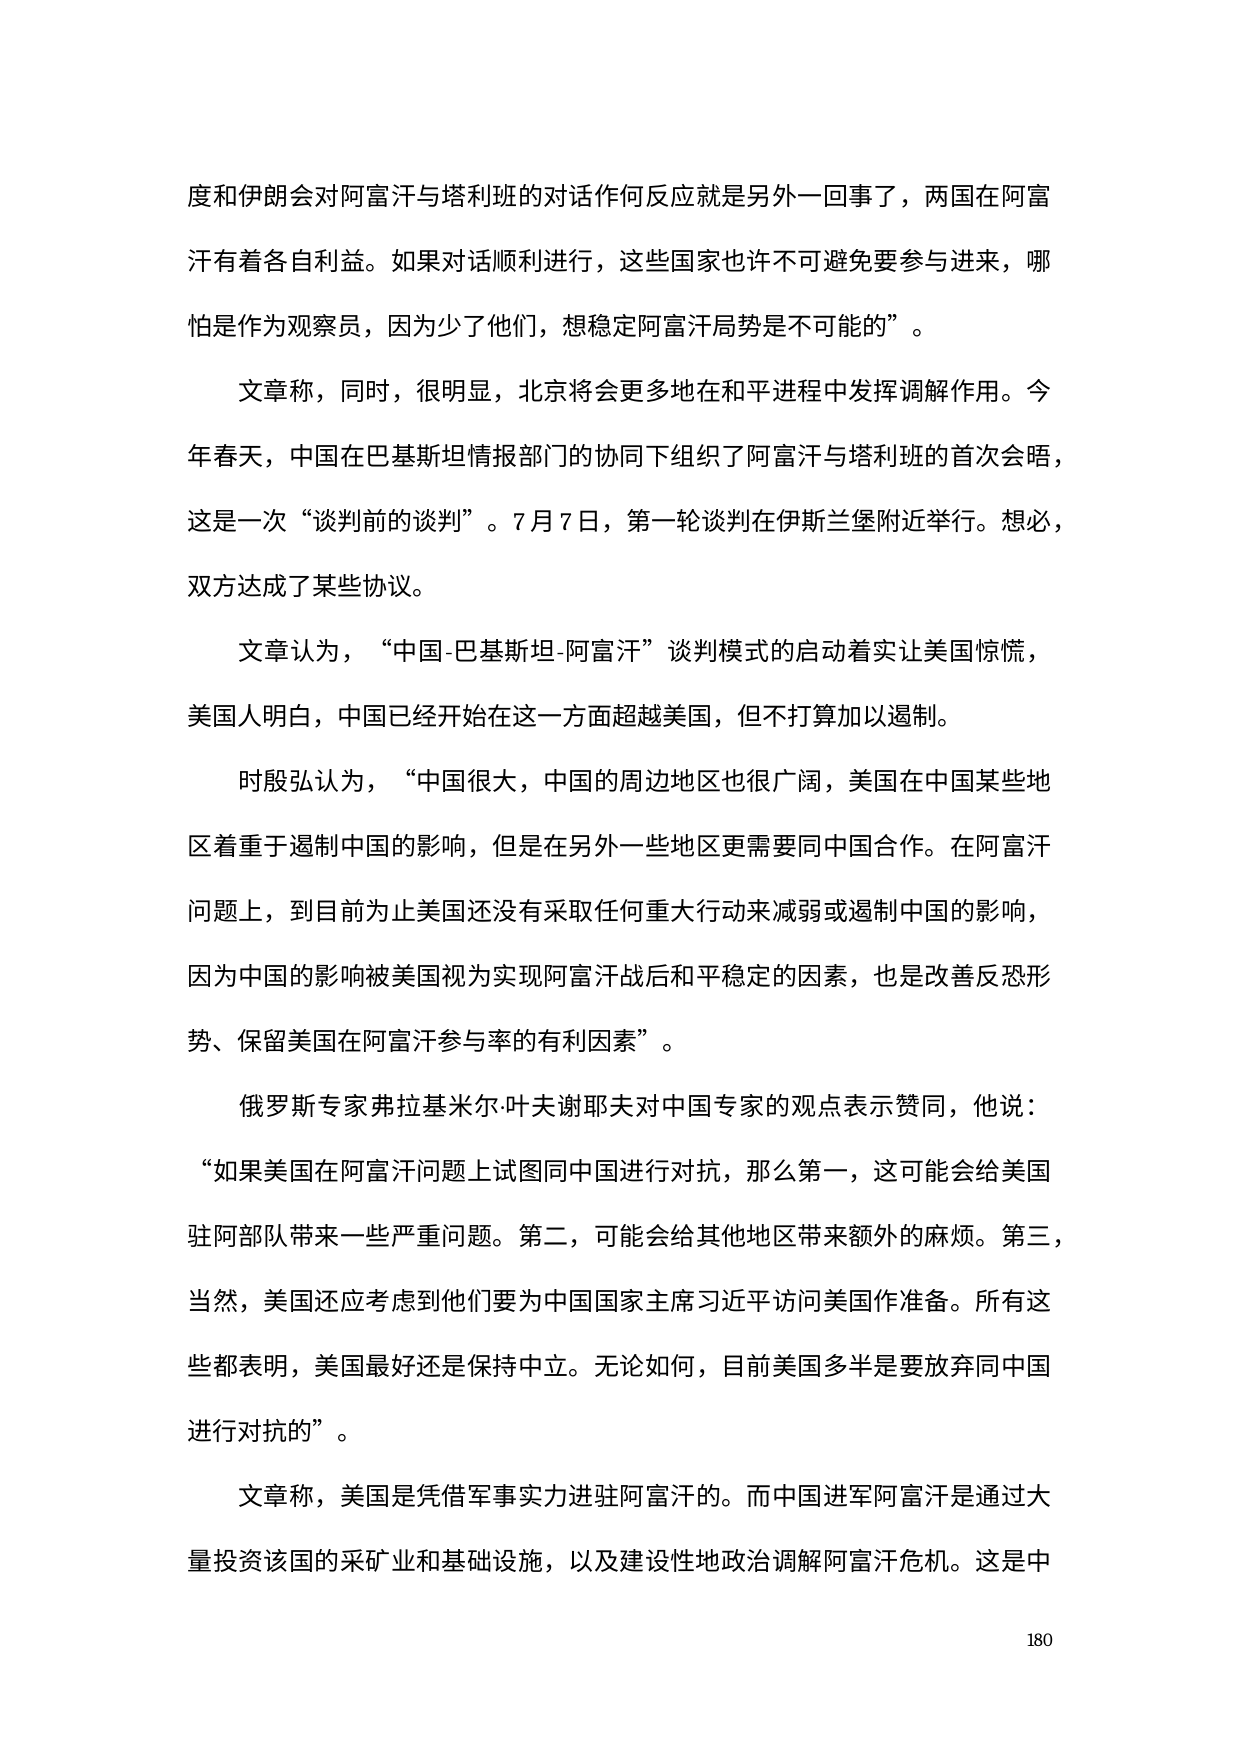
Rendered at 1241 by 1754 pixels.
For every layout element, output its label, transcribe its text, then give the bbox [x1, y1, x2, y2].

text 文章称，同时，很明显，北京将会更多地在和平进程中发挥调解作用。今年春天，中国在巴基斯坦情报部门的协同下组织了阿富汗与塔利班的首次会晤，这是一次“谈判前的谈判”。7月7日，第一轮谈判在伊斯兰堡附近举行。想必，双方达成了某些协议。 [187, 357, 1053, 617]
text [187, 1462, 1053, 1592]
text 时殷弘认为，“中国很大，中国的周边地区也很广阔，美国在中国某些地区着重于遏制中国的影响，但是在另外一些地区更需要同中国合作。在阿富汗问题上，到目前为止美国还没有采取任何重大行动来减弱或遏制中国的影响，因为中国的影响被美国视为实现阿富汗战后和平稳定的因素，也是改善反恐形势、保留美国在阿富汗参与率的有利因素”。 [187, 747, 1053, 1072]
text 俄罗斯专家弗拉基米尔·叶夫谢耶夫对中国专家的观点表示赞同，他说：“如果美国在阿富汗问题上试图同中国进行对抗，那么第一，这可能会给美国驻阿部队带来一些严重问题。第二，可能会给其他地区带来额外的麻烦。第三，当然，美国还应考虑到他们要为中国国家主席习近平访问美国作准备。所有这些都表明，美国最好还是保持中立。无论如何，目前美国多半是要放弃同中国进行对抗的”。 [187, 1072, 1053, 1462]
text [187, 162, 1053, 357]
text 文章认为，“中国-巴基斯坦-阿富汗”谈判模式的启动着实让美国惊慌，美国人明白，中国已经开始在这一方面超越美国，但不打算加以遏制。 [187, 617, 1053, 747]
